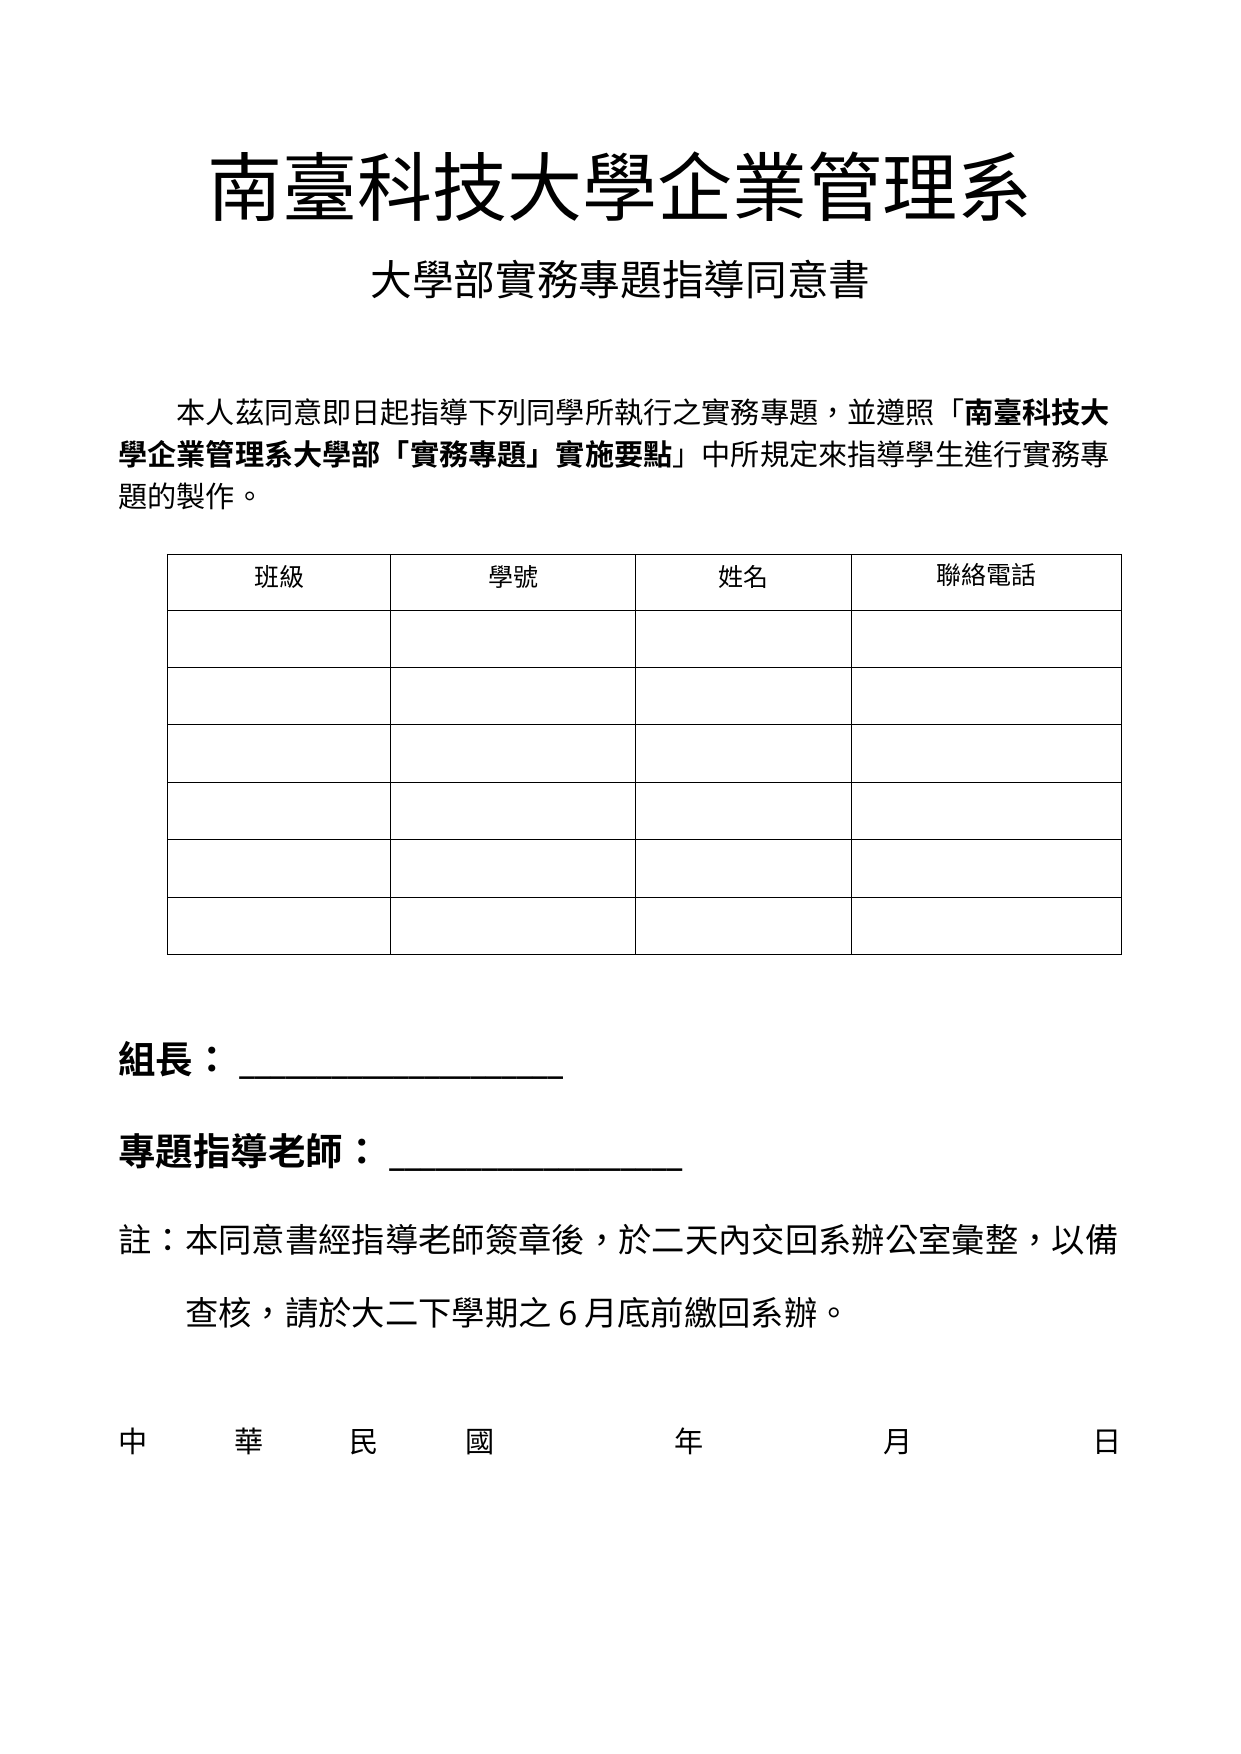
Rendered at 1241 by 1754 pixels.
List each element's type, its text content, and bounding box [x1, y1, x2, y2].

table_cell [852, 840, 1121, 897]
table_header 姓名 [636, 555, 851, 609]
text 南臺科技大學企業管理系 [118, 127, 1122, 239]
text 專題指導老師： ___________________ [118, 1122, 1122, 1176]
table_cell [636, 725, 851, 782]
text 本人茲同意即日起指導下列同學所執行之實務專題，並遵照「南臺科技大學企業管理系大學部「實務專題」實施要點」中所規定來指導學生進行實務專題的製作。 [118, 389, 1122, 516]
table_header 聯絡電話 [852, 555, 1121, 609]
table_cell [852, 783, 1121, 839]
text 大學部實務專題指導同意書 [118, 239, 1122, 314]
table_cell [636, 783, 851, 839]
table_cell [168, 840, 390, 897]
table_cell [168, 725, 390, 782]
text 中華民國 年 月 日 [118, 1418, 1122, 1461]
table_header 學號 [391, 555, 635, 609]
table_cell [391, 898, 635, 954]
table_cell [168, 898, 390, 954]
table_cell [636, 611, 851, 667]
table_cell [168, 668, 390, 724]
table_cell [636, 898, 851, 954]
table_cell [391, 668, 635, 724]
table_cell [391, 725, 635, 782]
table_cell [168, 783, 390, 839]
table_cell [168, 611, 390, 667]
table_cell [391, 840, 635, 897]
table_cell [852, 725, 1121, 782]
table_cell [636, 840, 851, 897]
table_header 班級 [168, 555, 390, 609]
table_cell [636, 668, 851, 724]
table_cell [852, 668, 1121, 724]
table_cell [391, 611, 635, 667]
text 註：本同意書經指導老師簽章後，於二天內交回系辦公室彙整，以備查核，請於大二下學期之6月底前繳回系辦。 [118, 1214, 1122, 1335]
table_cell [852, 898, 1121, 954]
table_cell [852, 611, 1121, 667]
table_cell [391, 783, 635, 839]
text 組長： _____________________ [118, 1030, 1122, 1084]
